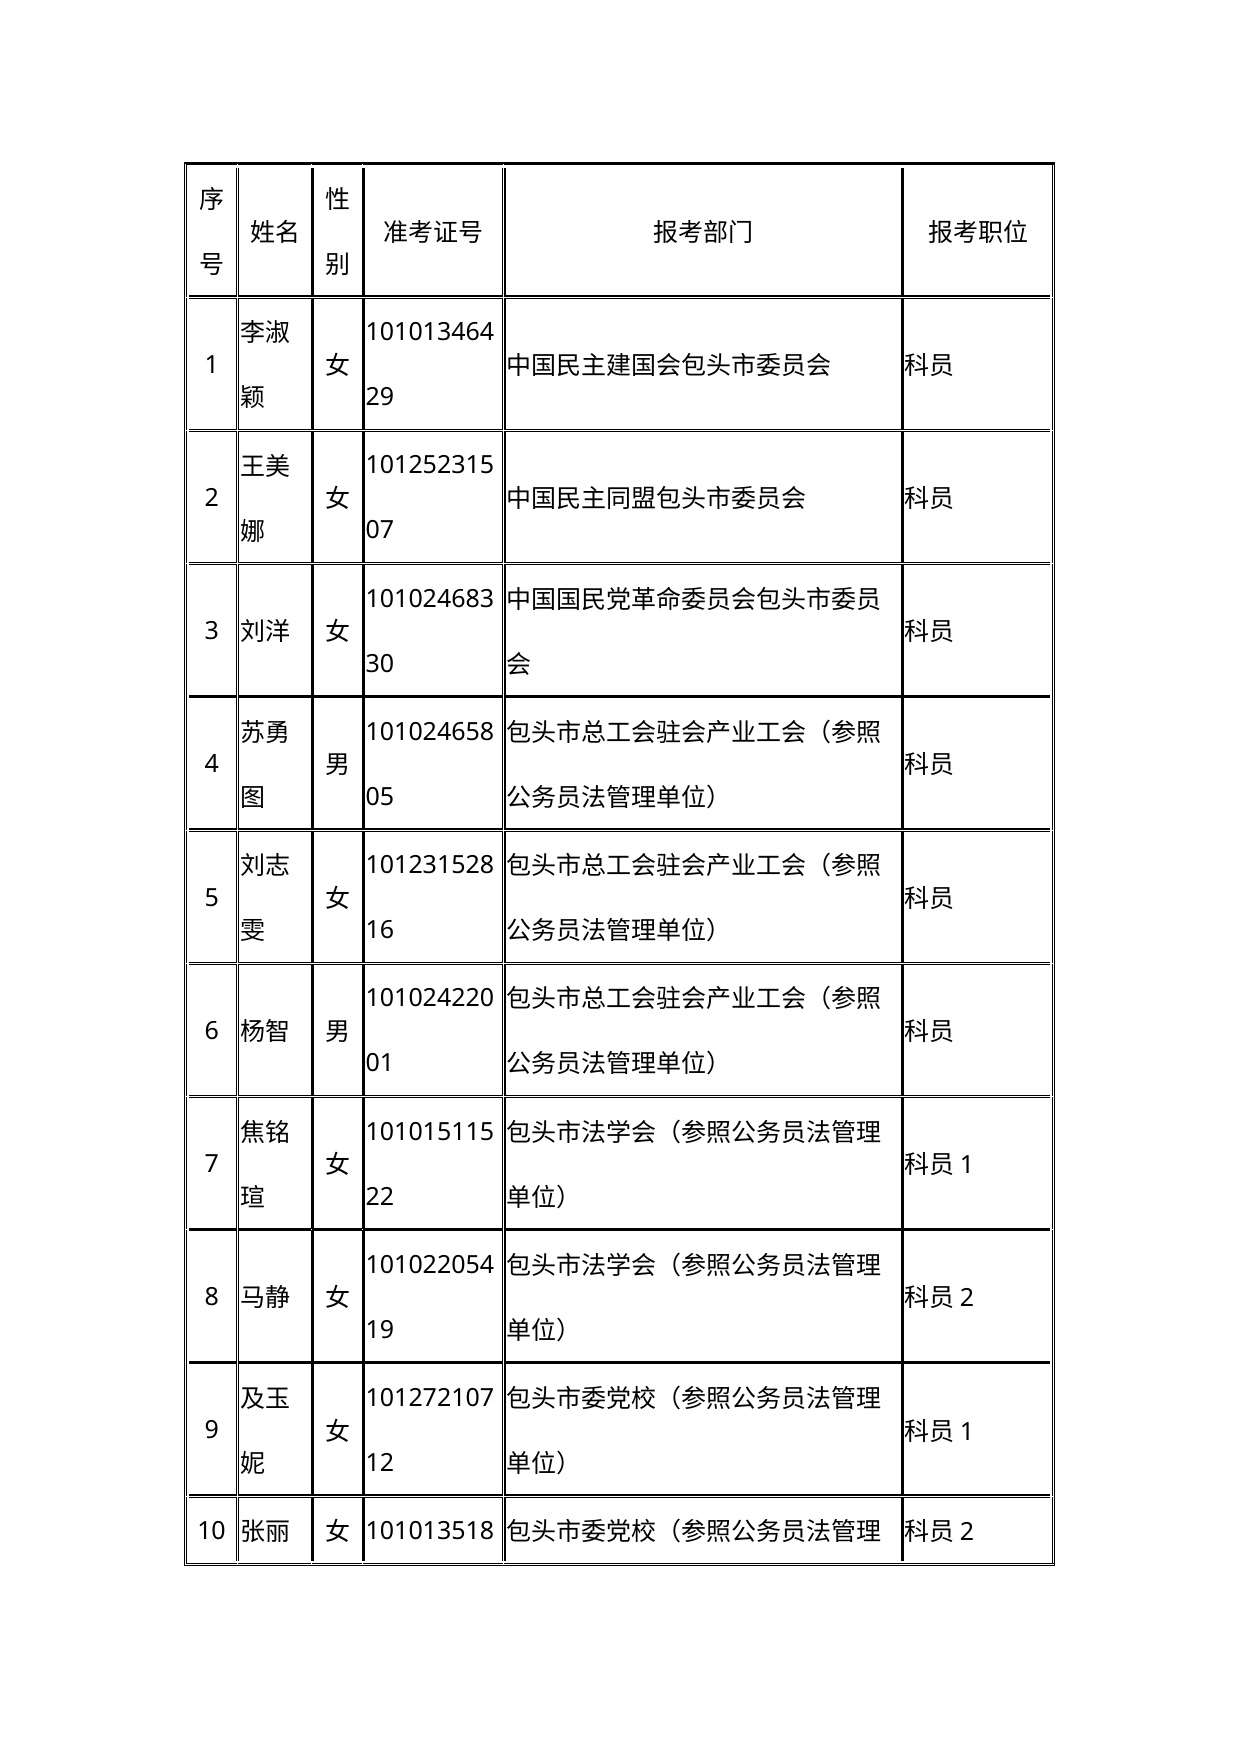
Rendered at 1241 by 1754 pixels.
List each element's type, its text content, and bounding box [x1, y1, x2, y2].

table_cell 王美娜 [239, 432, 311, 562]
table_cell 苏勇图 [239, 698, 311, 828]
table_cell 女 [312, 1498, 363, 1562]
table_cell 包头市总工会驻会产业工会（参照公务员法管理单位） [506, 698, 901, 828]
table_cell 包头市委党校（参照公务员法管理单位） [506, 1364, 901, 1494]
table_cell 科员 [904, 961, 1052, 1094]
table_cell 包头市总工会驻会产业工会（参照公务员法管理单位） [506, 832, 901, 961]
table_cell 科员 [904, 695, 1052, 828]
table_cell 10101346429 [365, 299, 502, 428]
table_cell 及玉妮 [239, 1364, 311, 1494]
table_cell 2 [187, 429, 236, 562]
table_cell 女 [314, 432, 362, 562]
table_cell 科员1 [904, 1095, 1052, 1228]
table_cell 10101511522 [365, 1098, 502, 1228]
table_cell 女 [314, 565, 362, 695]
table_cell 10125231507 [365, 432, 502, 562]
table_cell 1 [187, 295, 236, 428]
table_cell 女 [314, 299, 362, 428]
table_header 准考证号 [363, 164, 504, 295]
table_cell 科员 [904, 828, 1052, 961]
table_cell 包头市法学会（参照公务员法管理单位） [506, 1231, 901, 1361]
table_cell 科员2 [902, 1494, 1052, 1562]
table_cell 科员 [904, 429, 1052, 562]
table_cell 10102468330 [365, 565, 502, 695]
table_cell 10102422001 [365, 965, 502, 1094]
table_cell 10127210712 [365, 1364, 502, 1494]
table_cell 女 [314, 832, 362, 961]
table_cell 6 [187, 961, 236, 1094]
table_cell 中国国民党革命委员会包头市委员会 [506, 565, 901, 695]
table_header 姓名 [238, 164, 312, 295]
table_cell 8 [185, 1228, 236, 1361]
table_cell 10123152816 [365, 832, 502, 961]
table_header 报考部门 [504, 165, 902, 295]
table_cell 中国民主同盟包头市委员会 [506, 432, 901, 562]
table_cell 科员 [902, 562, 1053, 695]
table_cell 刘洋 [239, 565, 311, 695]
table_cell 李淑颖 [239, 299, 311, 428]
table_header 报考职位 [902, 165, 1052, 295]
table_cell 10102465805 [365, 698, 502, 828]
table_cell 科员2 [904, 1228, 1053, 1361]
table_cell 10101351805 [363, 1494, 504, 1562]
table_cell 4 [187, 695, 236, 828]
table_cell 7 [187, 1095, 236, 1228]
table_cell 科员 [904, 295, 1052, 428]
table_cell 女 [314, 1231, 362, 1361]
table_cell 刘志雯 [239, 832, 311, 961]
table_cell 包头市法学会（参照公务员法管理单位） [506, 1098, 901, 1228]
table_header 性别 [312, 164, 363, 295]
table_cell 男 [314, 965, 362, 1094]
table_cell 3 [185, 562, 237, 695]
table_cell 张丽梅 [238, 1498, 312, 1562]
table_cell 女 [314, 1364, 362, 1494]
table_cell 9 [187, 1361, 236, 1494]
table_cell 10102205419 [365, 1231, 502, 1361]
table_cell 中国民主建国会包头市委员会 [506, 299, 901, 428]
table_cell 马静 [239, 1231, 311, 1361]
table_header 序号 [187, 165, 237, 295]
table_cell 10 [187, 1494, 237, 1562]
table_cell 包头市总工会驻会产业工会（参照公务员法管理单位） [506, 965, 901, 1094]
table_cell 女 [314, 1098, 362, 1228]
table_cell 科员1 [904, 1361, 1052, 1494]
table_cell 杨智 [239, 965, 311, 1094]
table_cell 焦铭瑄 [239, 1098, 311, 1228]
table_cell 5 [187, 828, 236, 961]
table_cell 包头市委党校（参照公务员法管理单位） [504, 1498, 902, 1562]
table_cell 男 [314, 698, 362, 828]
